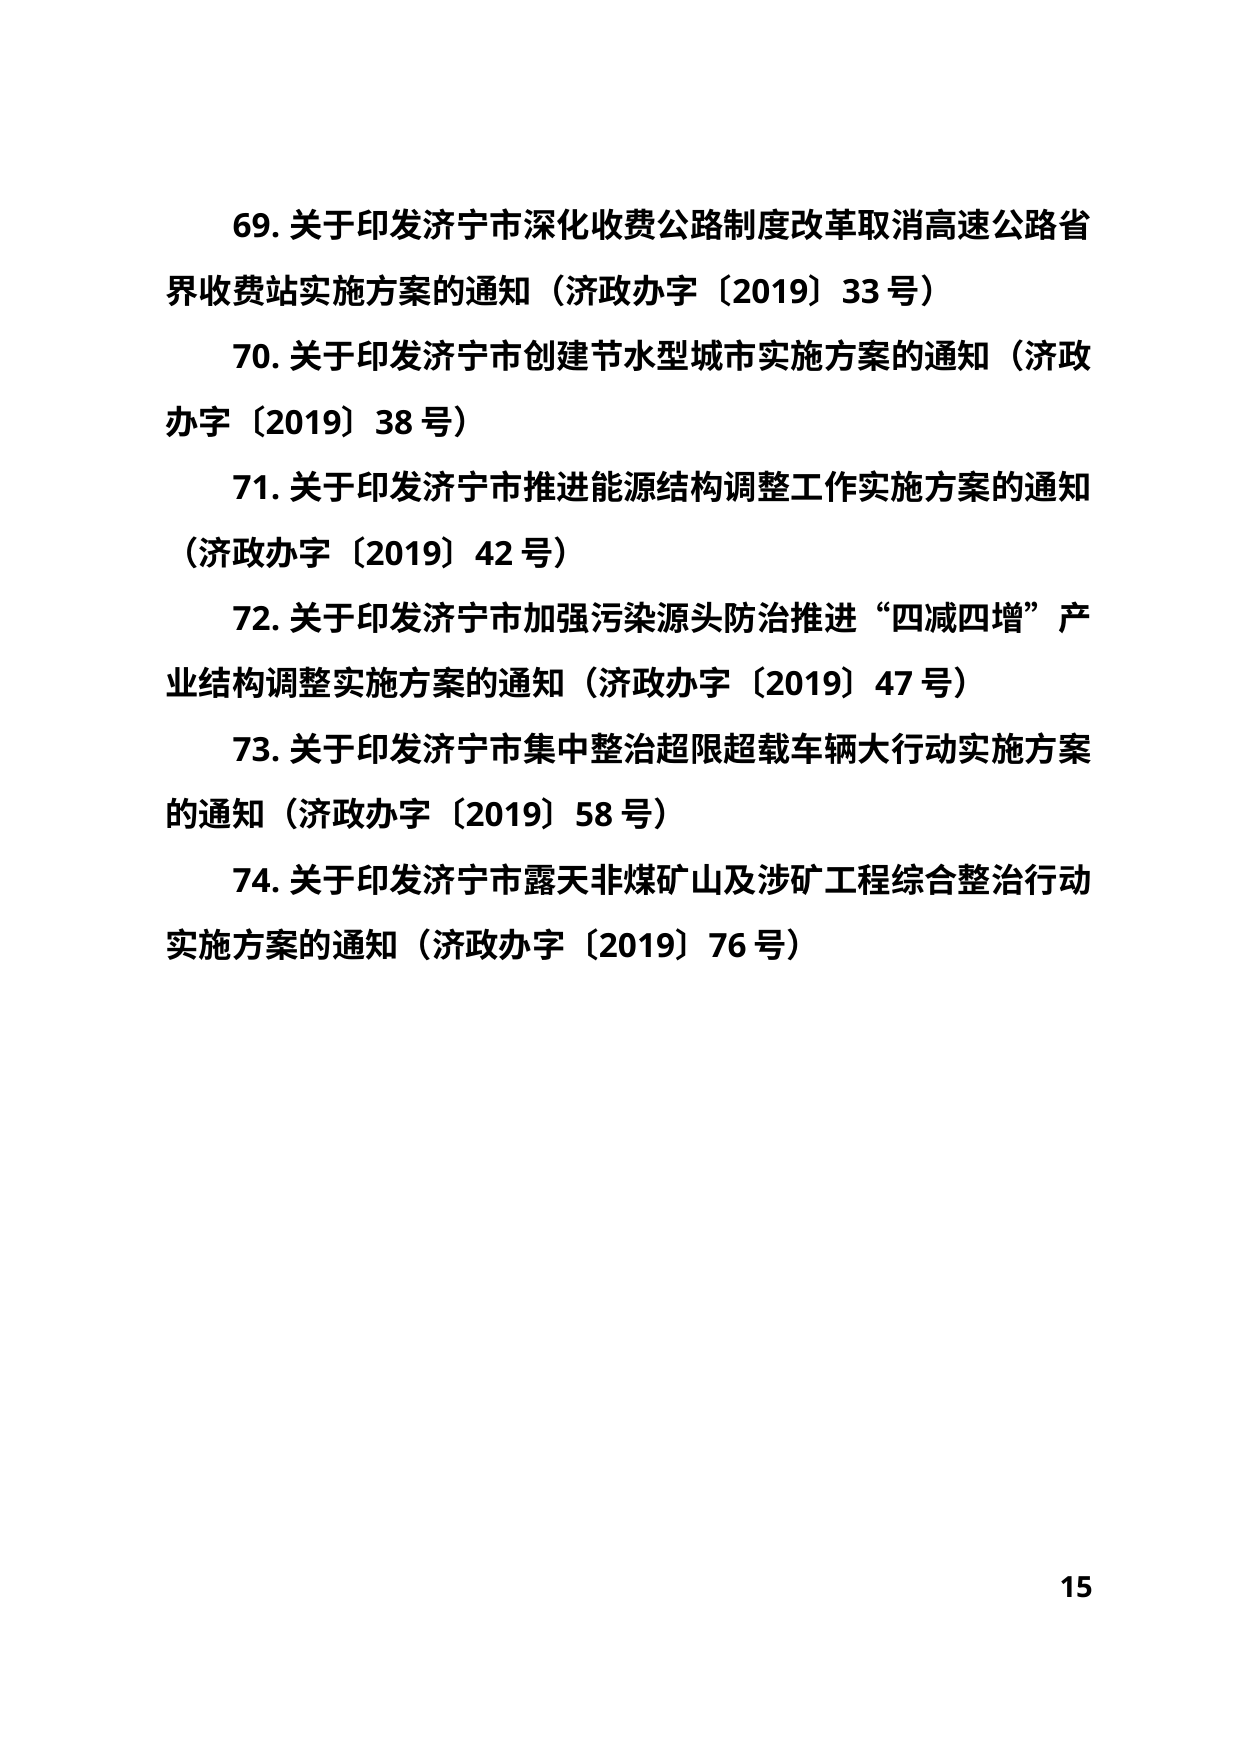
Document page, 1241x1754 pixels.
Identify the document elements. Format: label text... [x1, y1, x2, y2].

text 73. 关于印发济宁市集中整治超限超载车辆大行动实施方案的通知（济政办字〔2019〕58号） [165, 714, 1092, 845]
text 69. 关于印发济宁市深化收费公路制度改革取消高速公路省界收费站实施方案的通知（济政办字〔2019〕33号） [165, 191, 1092, 322]
text 74. 关于印发济宁市露天非煤矿山及涉矿工程综合整治行动实施方案的通知（济政办字〔2019〕76号） [165, 845, 1092, 976]
text 72. 关于印发济宁市加强污染源头防治推进“四减四增”产业结构调整实施方案的通知（济政办字〔2019〕47号） [165, 583, 1092, 714]
text 70. 关于印发济宁市创建节水型城市实施方案的通知（济政办字〔2019〕38号） [165, 322, 1092, 452]
text 71. 关于印发济宁市推进能源结构调整工作实施方案的通知（济政办字〔2019〕42号） [165, 452, 1092, 583]
